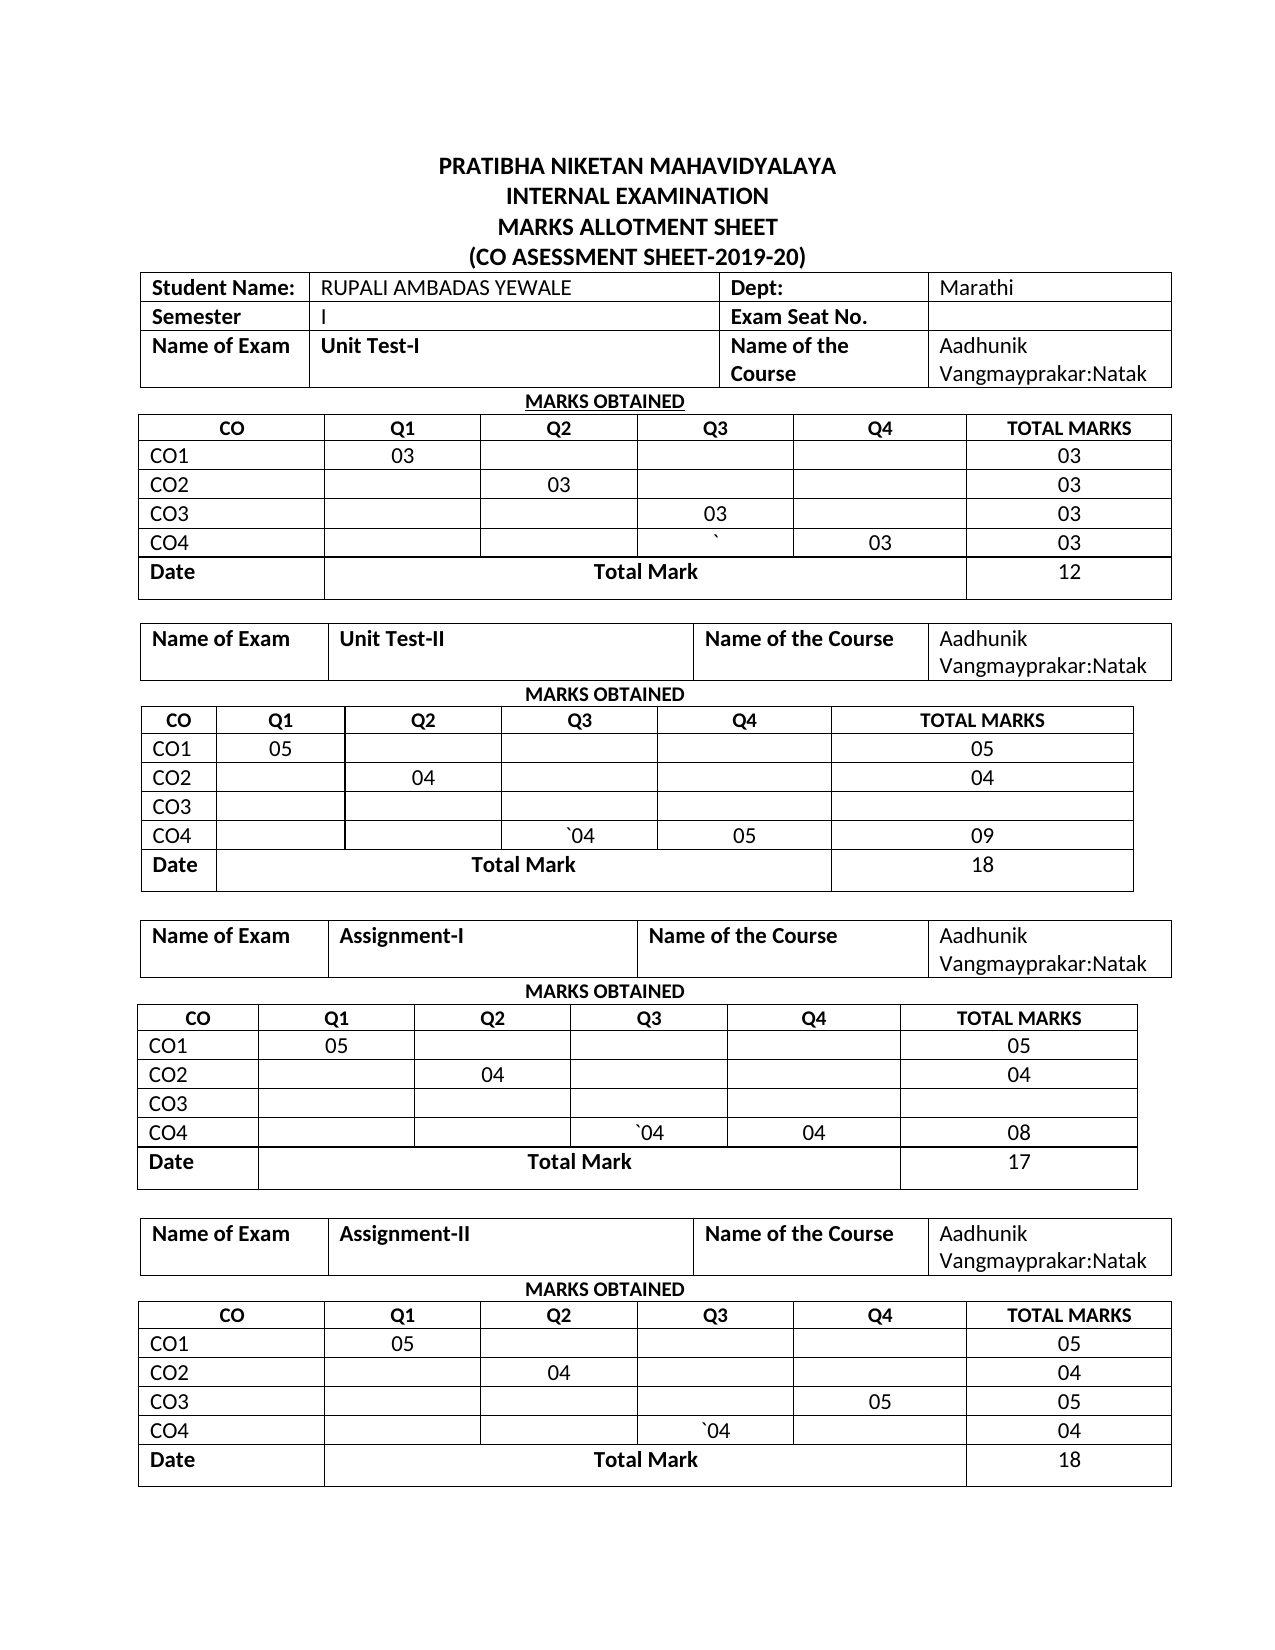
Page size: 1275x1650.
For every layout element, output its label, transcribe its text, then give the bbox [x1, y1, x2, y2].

table_cell 04 [967, 1416, 1171, 1444]
table_header RUPALI AMBADAS YEWALE [310, 273, 719, 301]
table_cell 05 [967, 1387, 1171, 1415]
table_header Dept: [720, 273, 928, 301]
table_cell CO2 [138, 1060, 258, 1088]
table_cell [217, 792, 344, 820]
table_cell [728, 1031, 900, 1059]
table_cell CO4 [138, 1118, 258, 1146]
table_cell [794, 470, 966, 498]
table_cell 03 [967, 470, 1171, 498]
table_cell CO1 [138, 1031, 258, 1059]
table_header Q1 [217, 707, 344, 733]
table_cell Aadhunik Vangmayprakar:Natak [929, 331, 1171, 387]
table_cell 05 [217, 734, 344, 762]
table_cell [794, 441, 966, 469]
table_cell [217, 763, 344, 791]
table_cell [658, 763, 831, 791]
table_cell 03 [967, 441, 1171, 469]
table_header Q3 [638, 415, 793, 440]
table_header Q4 [794, 415, 966, 440]
table_header Q3 [638, 1302, 793, 1328]
table_header CO [139, 415, 324, 440]
table_header Q4 [658, 707, 831, 733]
table_header Q2 [481, 415, 637, 440]
table_header CO [139, 1302, 324, 1328]
table_cell [832, 792, 1133, 820]
table_cell [638, 1387, 793, 1415]
table_cell [325, 470, 480, 498]
table_cell CO4 [139, 529, 324, 556]
table_header CO [142, 707, 216, 733]
table_cell 03 [638, 499, 793, 527]
table_cell [638, 441, 793, 469]
table_cell `04 [638, 1416, 793, 1444]
table_cell CO3 [139, 499, 324, 527]
table_header TOTAL MARKS [901, 1005, 1137, 1030]
text MARKS OBTAINED [450, 1276, 1125, 1301]
table_header Q2 [415, 1005, 570, 1030]
table_cell [502, 734, 657, 762]
text INTERNAL EXAMINATION [150, 181, 1125, 211]
table_header Unit Test-II [329, 624, 693, 680]
table_cell [346, 792, 501, 820]
table_cell 04 [967, 1358, 1171, 1386]
table_cell Unit Test-I [310, 331, 719, 387]
table_cell 05 [967, 1329, 1171, 1357]
table_header Assignment-II [329, 1219, 693, 1275]
table_cell [415, 1118, 570, 1146]
table_cell [346, 734, 501, 762]
table_cell [481, 529, 637, 556]
table_cell [901, 1089, 1137, 1117]
table_cell [728, 1089, 900, 1117]
text (CO ASESSMENT SHEET-2019-20) [150, 242, 1125, 272]
table_cell [259, 1060, 414, 1088]
table_cell CO1 [139, 441, 324, 469]
table_cell [259, 1089, 414, 1117]
table_cell CO1 [142, 734, 216, 762]
table_cell Semester [141, 302, 309, 330]
table_header TOTAL MARKS [967, 415, 1171, 440]
table_cell Total Mark [259, 1148, 900, 1188]
table_cell 05 [325, 1329, 480, 1357]
table_header Name of Exam [141, 624, 328, 680]
table_cell CO2 [142, 763, 216, 791]
table_header Student Name: [141, 273, 309, 301]
table_header Q4 [794, 1302, 966, 1328]
table_cell CO2 [139, 470, 324, 498]
table_cell Total Mark [325, 1445, 966, 1486]
table_cell 18 [832, 850, 1133, 891]
table_header Aadhunik Vangmayprakar:Natak [929, 624, 1171, 680]
table_cell [481, 1329, 637, 1357]
table_cell I [310, 302, 719, 330]
table_cell CO4 [139, 1416, 324, 1444]
table_cell [571, 1031, 727, 1059]
table_cell 04 [901, 1060, 1137, 1088]
table_cell 08 [901, 1118, 1137, 1146]
table_header Name of the Course [638, 921, 928, 977]
table_cell 05 [259, 1031, 414, 1059]
table_header Aadhunik Vangmayprakar:Natak [929, 1219, 1171, 1275]
table_cell Total Mark [325, 558, 966, 599]
table_header Q3 [502, 707, 657, 733]
table_cell CO3 [139, 1387, 324, 1415]
table_cell 18 [967, 1445, 1171, 1486]
text MARKS OBTAINED [450, 388, 1125, 414]
table_cell 09 [832, 821, 1133, 849]
table_header CO [138, 1005, 258, 1030]
table_cell Date [139, 1445, 324, 1486]
table_header Q2 [481, 1302, 637, 1328]
table_cell CO3 [142, 792, 216, 820]
text MARKS ALLOTMENT SHEET [150, 211, 1125, 242]
table_cell Total Mark [217, 850, 831, 891]
table_cell [571, 1060, 727, 1088]
table_cell CO3 [138, 1089, 258, 1117]
table_header Q4 [728, 1005, 900, 1030]
table_cell CO1 [139, 1329, 324, 1357]
table_cell [325, 1416, 480, 1444]
table_cell [658, 734, 831, 762]
table_cell [325, 529, 480, 556]
table_cell Name of the Course [720, 331, 928, 387]
table_cell [794, 499, 966, 527]
table_header Marathi [929, 273, 1171, 301]
table_header Name of Exam [141, 1219, 328, 1275]
table_cell [415, 1031, 570, 1059]
table_cell 05 [832, 734, 1133, 762]
table_cell 12 [967, 558, 1171, 599]
table_header Q3 [571, 1005, 727, 1030]
table_cell [794, 1416, 966, 1444]
table_cell [217, 821, 344, 849]
table_header TOTAL MARKS [967, 1302, 1171, 1328]
table_cell [502, 763, 657, 791]
table_cell 03 [481, 470, 637, 498]
table_cell 04 [728, 1118, 900, 1146]
table_cell 04 [481, 1358, 637, 1386]
table_header Q1 [325, 415, 480, 440]
table_cell [325, 1387, 480, 1415]
text PRATIBHA NIKETAN MAHAVIDYALAYA [150, 150, 1125, 181]
table_cell 03 [967, 529, 1171, 556]
table_cell CO2 [139, 1358, 324, 1386]
table_cell [415, 1089, 570, 1117]
table_cell [481, 441, 637, 469]
table_cell [638, 470, 793, 498]
text MARKS OBTAINED [450, 681, 1125, 706]
table_cell 05 [658, 821, 831, 849]
table_cell 03 [325, 441, 480, 469]
table_cell [658, 792, 831, 820]
table_cell ` [638, 529, 793, 556]
table_header Name of the Course [694, 1219, 928, 1275]
table_header Name of Exam [141, 921, 328, 977]
table_cell [481, 1387, 637, 1415]
table_cell CO4 [142, 821, 216, 849]
table_cell [502, 792, 657, 820]
table_cell 04 [415, 1060, 570, 1088]
table_cell [571, 1089, 727, 1117]
table_cell [728, 1060, 900, 1088]
table_header Q2 [346, 707, 501, 733]
table_cell 05 [794, 1387, 966, 1415]
table_cell [259, 1118, 414, 1146]
table_cell Date [138, 1148, 258, 1188]
table_cell Date [142, 850, 216, 891]
table_cell [638, 1329, 793, 1357]
table_cell [481, 499, 637, 527]
table_cell [481, 1416, 637, 1444]
table_cell 03 [967, 499, 1171, 527]
table_header Aadhunik Vangmayprakar:Natak [929, 921, 1171, 977]
table_cell [325, 1358, 480, 1386]
table_cell 17 [901, 1148, 1137, 1188]
table_cell [794, 1358, 966, 1386]
table_header TOTAL MARKS [832, 707, 1133, 733]
table_cell 05 [901, 1031, 1137, 1059]
table_cell 04 [346, 763, 501, 791]
table_header Name of the Course [694, 624, 928, 680]
table_cell [794, 1329, 966, 1357]
table_cell [325, 499, 480, 527]
table_cell `04 [502, 821, 657, 849]
table_cell Exam Seat No. [720, 302, 928, 330]
table_cell 03 [794, 529, 966, 556]
table_cell 04 [832, 763, 1133, 791]
text MARKS OBTAINED [450, 978, 1125, 1004]
table_cell [638, 1358, 793, 1386]
table_header Q1 [259, 1005, 414, 1030]
table_cell Name of Exam [141, 331, 309, 387]
table_cell [346, 821, 501, 849]
table_cell `04 [571, 1118, 727, 1146]
table_header Assignment-I [329, 921, 637, 977]
table_cell Date [139, 558, 324, 599]
table_header Q1 [325, 1302, 480, 1328]
table_cell [929, 302, 1171, 330]
